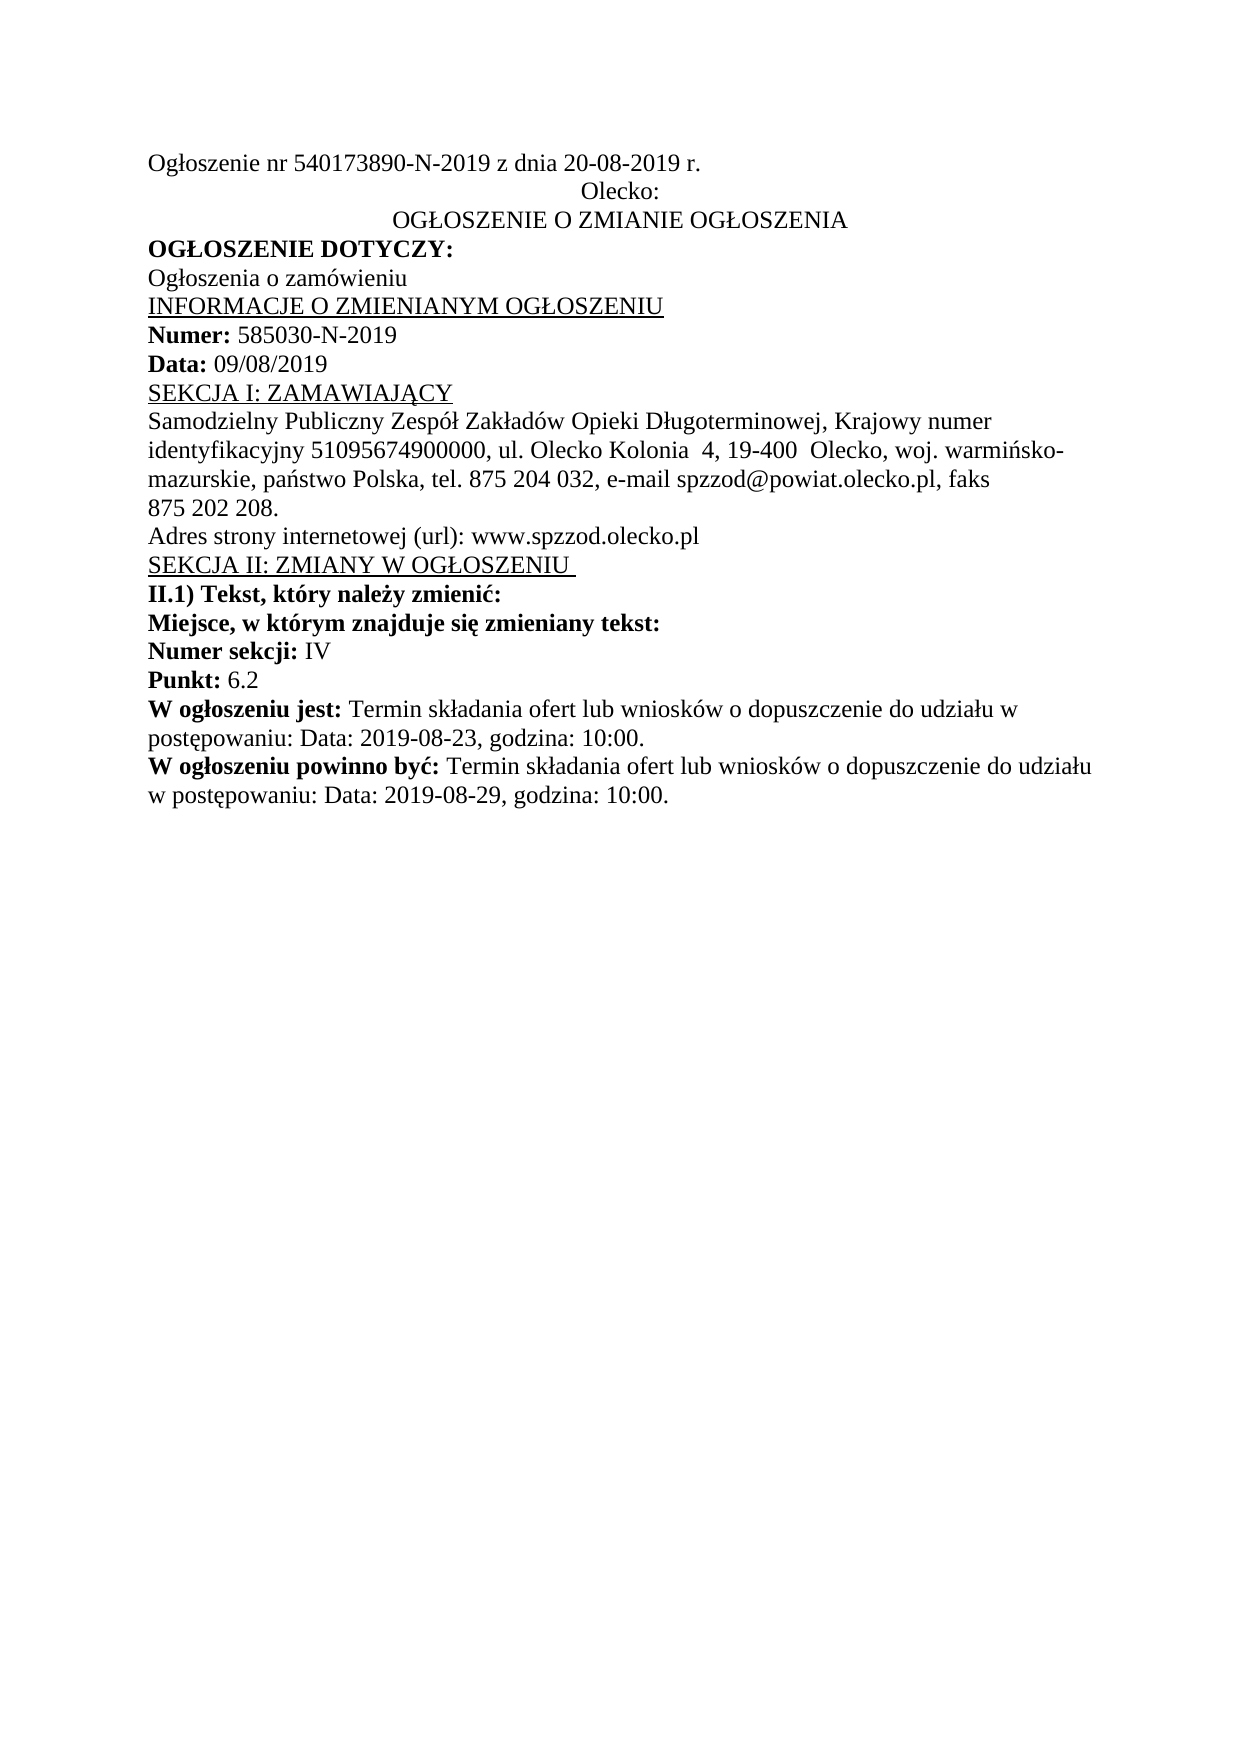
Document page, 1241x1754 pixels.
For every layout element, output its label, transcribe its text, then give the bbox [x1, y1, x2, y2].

text Olecko: OGŁOSZENIE O ZMIANIE OGŁOSZENIA [148, 176, 1093, 234]
text II.1) Tekst, który należy zmienić: [148, 579, 1093, 608]
text OGŁOSZENIE DOTYCZY: [148, 234, 1093, 263]
text SEKCJA II: ZMIANY W OGŁOSZENIU [148, 550, 1093, 579]
text INFORMACJE O ZMIENIANYM OGŁOSZENIU [148, 291, 1093, 320]
text Samodzielny Publiczny Zespół Zakładów Opieki Długoterminowej, Krajowy numer identyfikacyjny 51095674900000, ul. Olecko Kolonia 4, 19-400 Olecko, woj. warmińsko-mazurskie, państwo Polska, tel. 875 204 032, e-mail spzzod@powiat.olecko.pl, faks 875 202 208. Adres strony internetowej (url): www.spzzod.olecko.pl [148, 406, 1093, 550]
text SEKCJA I: ZAMAWIAJĄCY [148, 378, 1093, 406]
text Ogłoszenie nr 540173890-N-2019 z dnia 20-08-2019 r. [148, 148, 1093, 176]
text Ogłoszenia o zamówieniu [148, 263, 1093, 291]
text Numer: 585030-N-2019 Data: 09/08/2019 [148, 320, 1093, 378]
text Miejsce, w którym znajduje się zmieniany tekst: Numer sekcji: IV Punkt: 6.2 W ogłoszeniu jest: Termin składania ofert lub wniosków o dopuszczenie do udziału w postępowaniu: Data: 2019-08-23, godzina: 10:00. W ogłoszeniu powinno być: Termin składania ofert lub wniosków o dopuszczenie do udziału w postępowaniu: Data: 2019-08-29, godzina: 10:00. [148, 608, 1093, 809]
